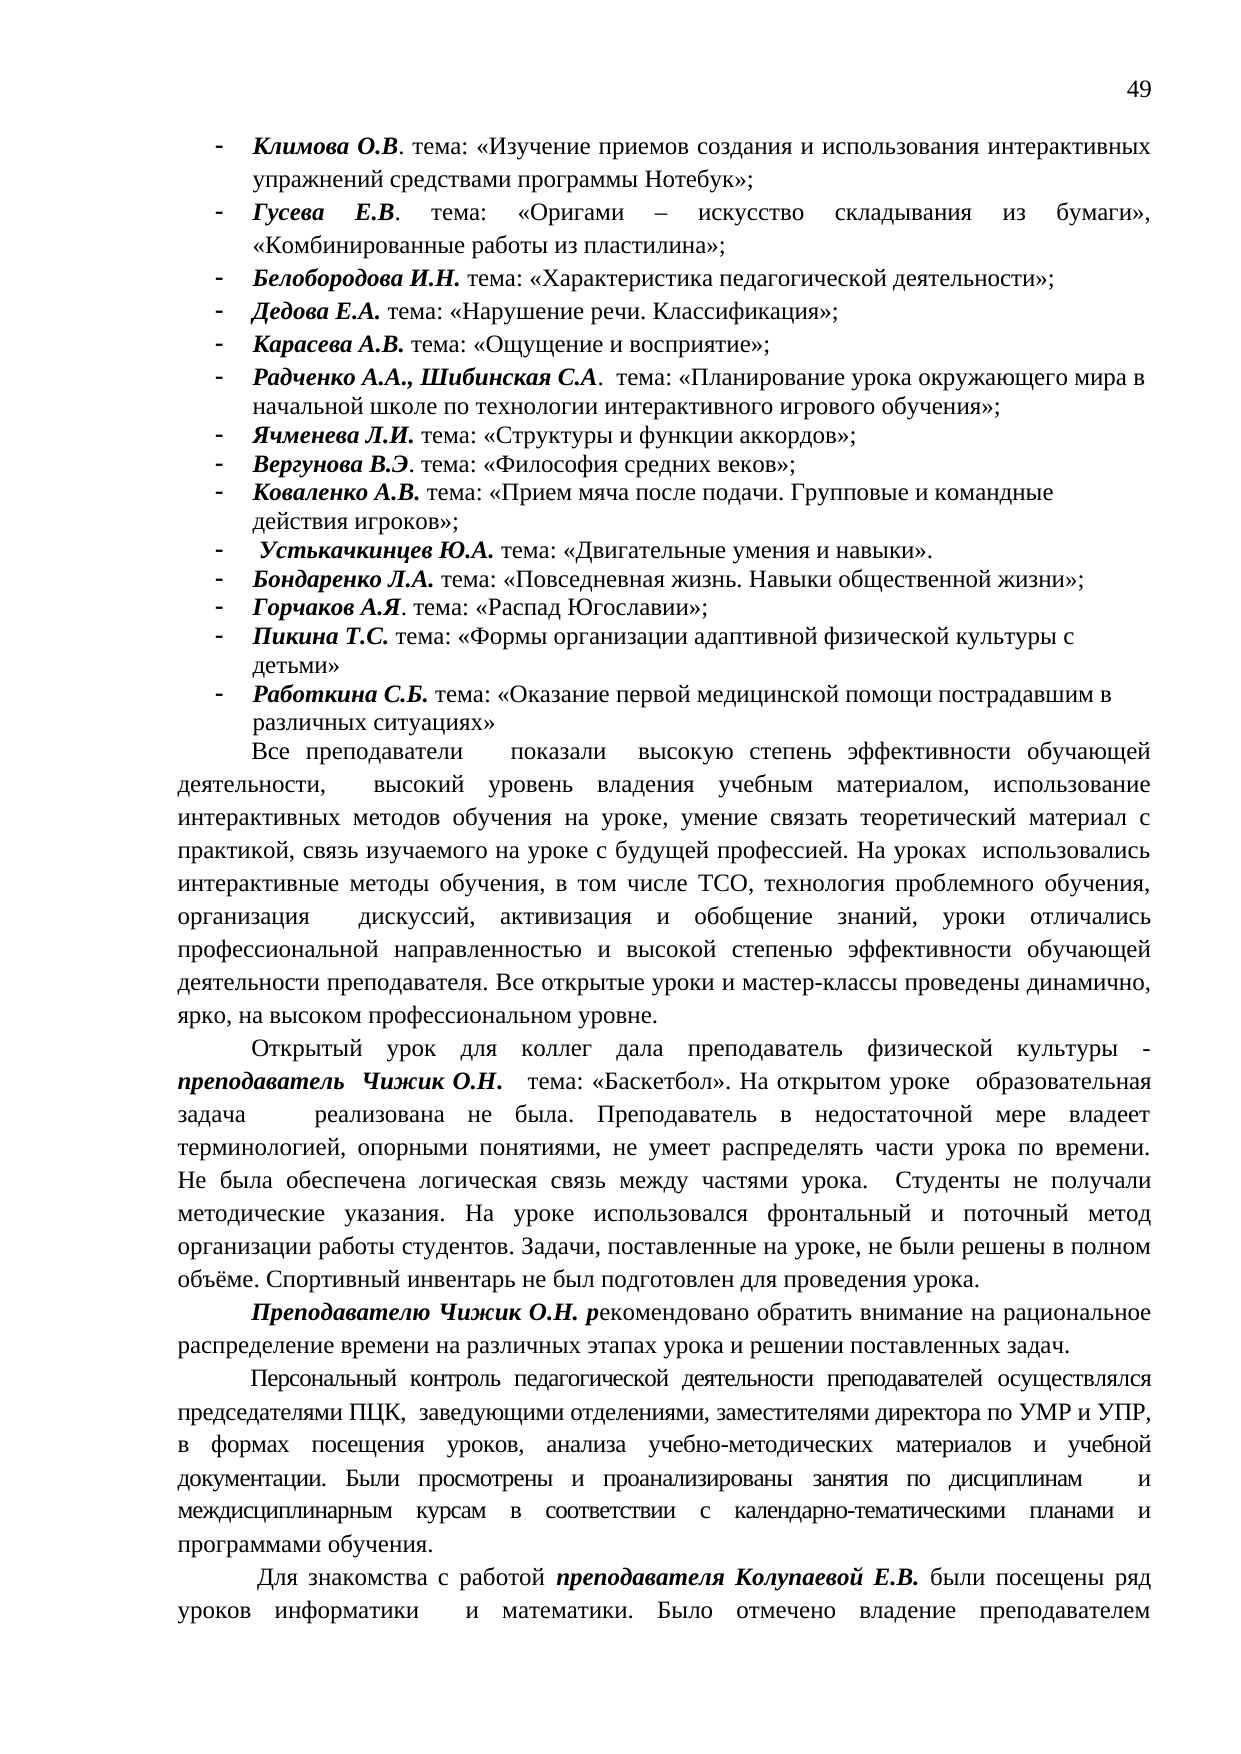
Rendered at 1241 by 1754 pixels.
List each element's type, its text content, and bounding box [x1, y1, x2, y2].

list Карасева А.В. тема: «Ощущение и восприятие»; [215, 329, 1152, 358]
list Горчаков А.Я. тема: «Распад Югославии»; [215, 592, 1152, 621]
text Персональный контроль педагогической деятельности преподавателей осуществлялся председателями ПЦК, заведующими отделениями, заместителями директора по УМР и УПР, в формах посещения уроков, анализа учебно-методических материалов и учебной документации. Были просмотрены и проанализированы занятия по дисциплинам и междисциплинарным курсам в соответствии с календарно-тематическими планами и программами обучения. [177, 1363, 1152, 1557]
list Устькачкинцев Ю.А. тема: «Двигательные умения и навыки». [215, 535, 1152, 564]
list Ячменева Л.И. тема: «Структуры и функции аккордов»; [215, 420, 1152, 449]
list Дедова Е.А. тема: «Нарушение речи. Классификация»; [215, 296, 1152, 325]
list Белобородова И.Н. тема: «Характеристика педагогической деятельности»; [215, 263, 1152, 292]
list Бондаренко Л.А. тема: «Повседневная жизнь. Навыки общественной жизни»; [215, 564, 1152, 592]
text Открытый урок для коллег дала преподаватель физической культуры - преподаватель Чижик О.Н. тема: «Баскетбол». На открытом уроке образовательная задача реализована не была. Преподаватель в недостаточной мере владеет терминологией, опорными понятиями, не умеет распределять части урока по времени. Не была обеспечена логическая связь между частями урока. Студенты не получали методические указания. На уроке использовался фронтальный и поточный метод организации работы студентов. Задачи, поставленные на уроке, не были решены в полном объёме. Спортивный инвентарь не был подготовлен для проведения урока. [177, 1033, 1152, 1293]
list Пикина Т.С. тема: «Формы организации адаптивной физической культуры с детьми» [215, 621, 1152, 679]
text Все преподаватели показали высокую степень эффективности обучающей деятельности, высокий уровень владения учебным материалом, использование интерактивных методов обучения на уроке, умение связать теоретический материал с практикой, связь изучаемого на уроке с будущей профессией. На уроках использовались интерактивные методы обучения, в том числе ТСО, технология проблемного обучения, организация дискуссий, активизация и обобщение знаний, уроки отличались профессиональной направленностью и высокой степенью эффективности обучающей деятельности преподавателя. Все открытые уроки и мастер-классы проведены динамично, ярко, на высоком профессиональном уровне. [177, 736, 1152, 1029]
list Вергунова В.Э. тема: «Философия средних веков»; [215, 449, 1152, 477]
list Радченко А.А., Шибинская С.А. тема: «Планирование урока окружающего мира в начальной школе по технологии интерактивного игрового обучения»; [215, 362, 1152, 420]
list Климова О.В. тема: «Изучение приемов создания и использования интерактивных упражнений средствами программы Нотебук»; [215, 131, 1152, 193]
list Коваленко А.В. тема: «Прием мяча после подачи. Групповые и командные действия игроков»; [215, 477, 1152, 535]
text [177, 1562, 1152, 1623]
text Преподавателю Чижик О.Н. рекомендовано обратить внимание на рациональное распределение времени на различных этапах урока и решении поставленных задач. [177, 1297, 1152, 1359]
list Работкина С.Б. тема: «Оказание первой медицинской помощи пострадавшим в различных ситуациях» [215, 679, 1152, 736]
list Гусева Е.В. тема: «Оригами – искусство складывания из бумаги», «Комбинированные работы из пластилина»; [215, 197, 1152, 259]
